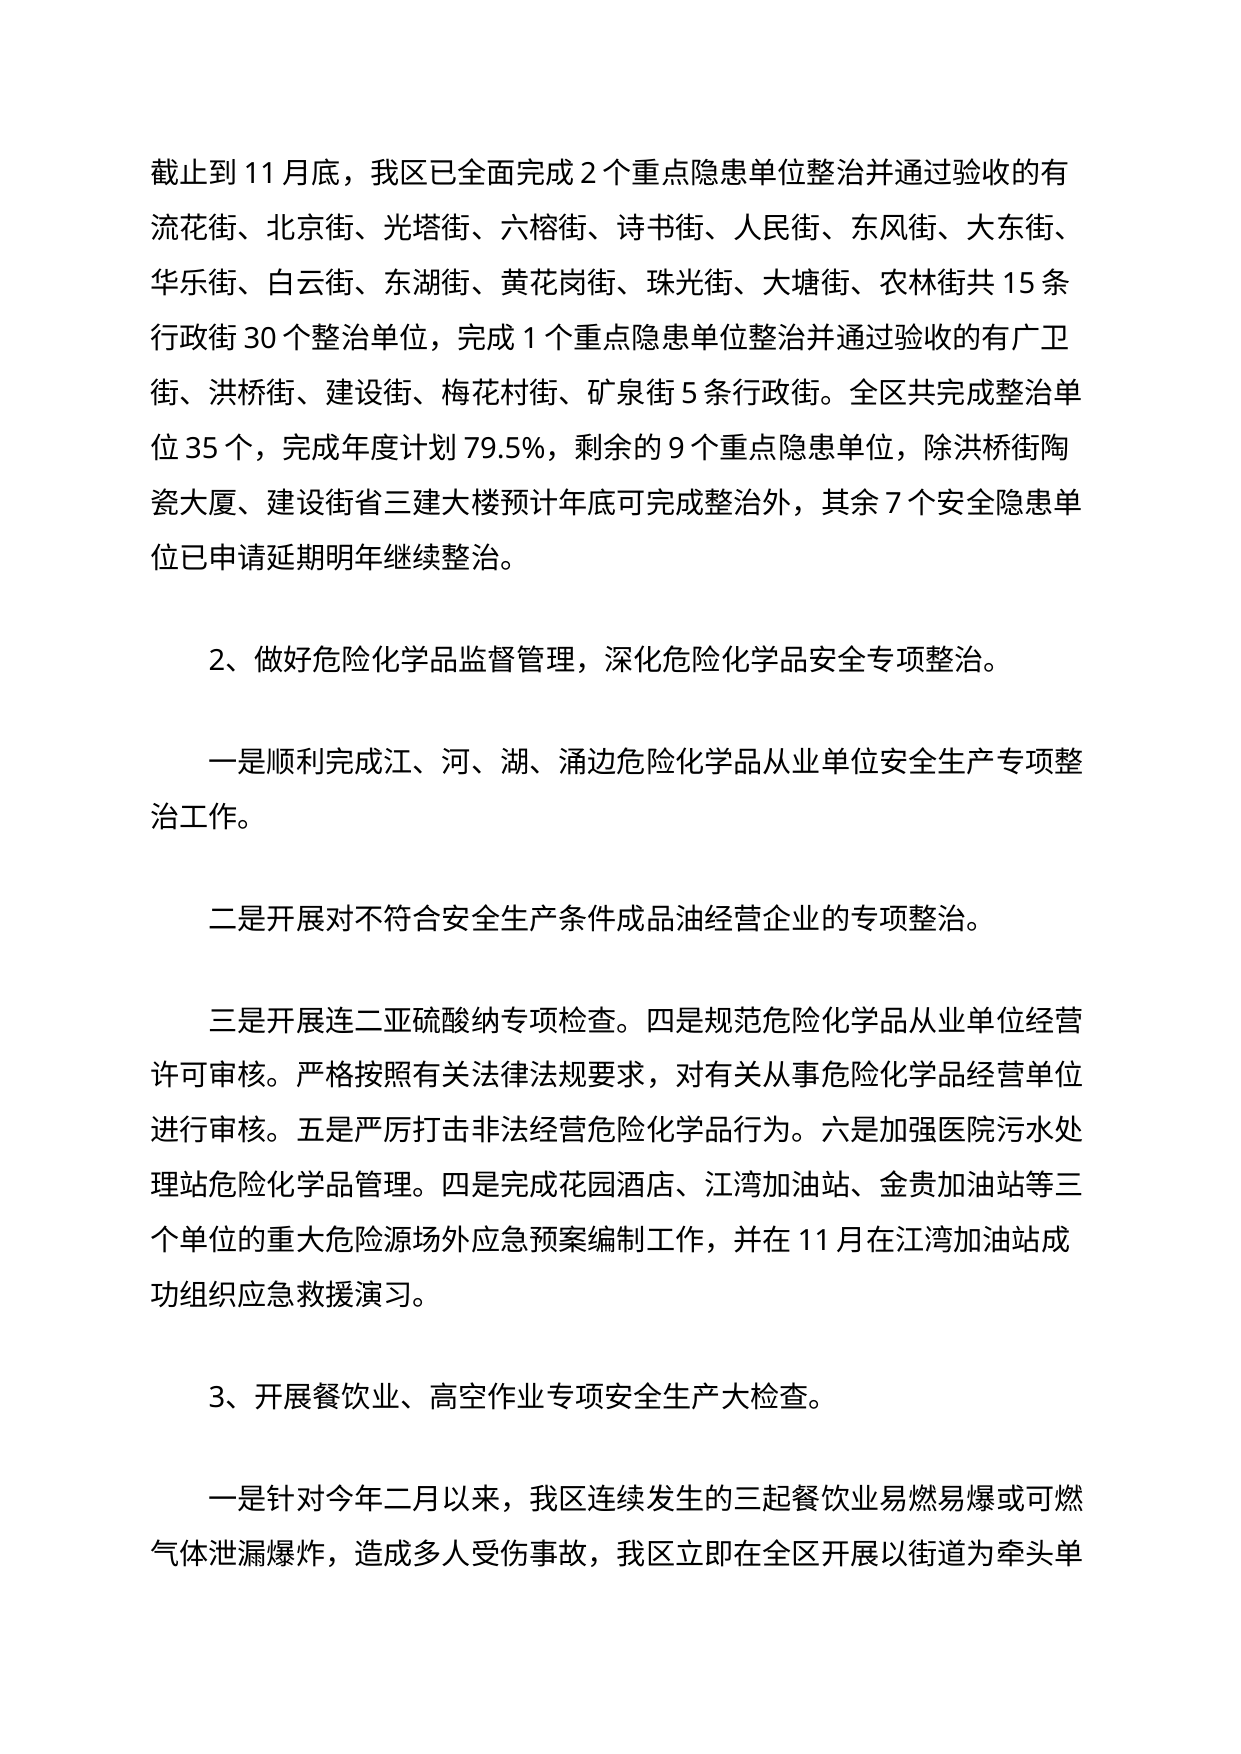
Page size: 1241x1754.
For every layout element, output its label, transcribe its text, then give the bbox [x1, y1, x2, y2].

text 2、做好危险化学品监督管理，深化危险化学品安全专项整治。 [150, 637, 1090, 679]
text 三是开展连二亚硫酸纳专项检查。四是规范危险化学品从业单位经营许可审核。严格按照有关法律法规要求，对有关从事危险化学品经营单位进行审核。五是严厉打击非法经营危险化学品行为。六是加强医院污水处理站危险化学品管理。四是完成花园酒店、江湾加油站、金贵加油站等三个单位的重大危险源场外应急预案编制工作，并在11月在江湾加油站成功组织应急救援演习。 [150, 997, 1090, 1314]
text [150, 1475, 1090, 1573]
text 二是开展对不符合安全生产条件成品油经营企业的专项整治。 [150, 895, 1090, 938]
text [150, 150, 1090, 577]
text 3、开展餐饮业、高空作业专项安全生产大检查。 [150, 1373, 1090, 1416]
text 一是顺利完成江、河、湖、涌边危险化学品从业单位安全生产专项整治工作。 [150, 739, 1090, 836]
